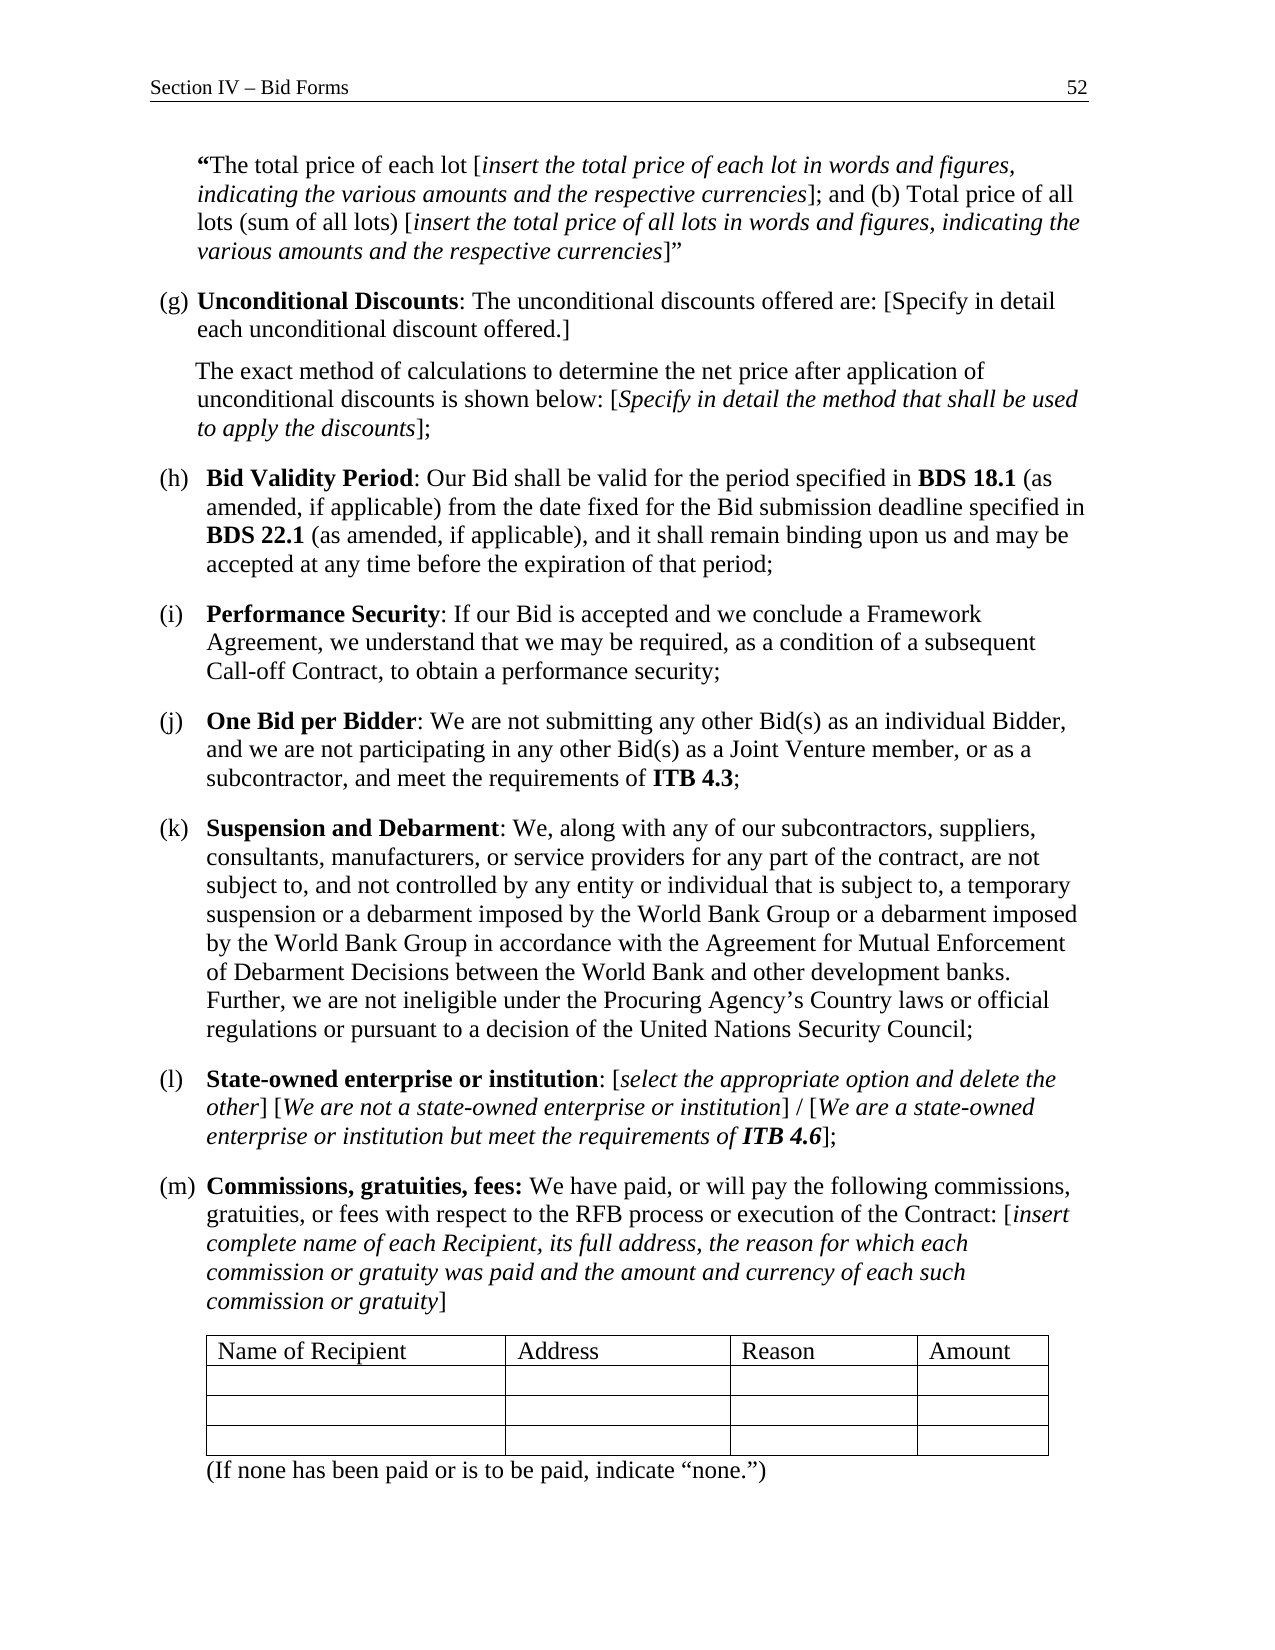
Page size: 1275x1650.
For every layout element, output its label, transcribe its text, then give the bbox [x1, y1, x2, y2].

table_cell [506, 1396, 730, 1425]
table_header Reason [731, 1336, 917, 1365]
table_cell [506, 1366, 730, 1395]
table_cell [207, 1396, 505, 1425]
text The exact method of calculations to determine the net price after application of unconditional discounts is shown below: [Specify in detail the method that shall be used to apply the discounts]; [195, 356, 1087, 442]
list One Bid per Bidder: We are not submitting any other Bid(s) as an individual Bidder, and we are not participating in any other Bid(s) as a Joint Venture member, or as a subcontractor, and meet the requirements of ITB 4.3; [159, 706, 1087, 792]
table_header Address [506, 1336, 730, 1365]
table_cell [918, 1396, 1048, 1425]
table_cell [918, 1426, 1048, 1454]
table_cell [506, 1426, 730, 1454]
table_cell [731, 1366, 917, 1395]
list Suspension and Debarment: We, along with any of our subcontractors, suppliers, consultants, manufacturers, or service providers for any part of the contract, are not subject to, and not controlled by any entity or individual that is subject to, a temporary suspension or a debarment imposed by the World Bank Group or a debarment imposed by the World Bank Group in accordance with the Agreement for Mutual Enforcement of Debarment Decisions between the World Bank and other development banks. Further, we are not ineligible under the Procuring Agency’s Country laws or official regulations or pursuant to a decision of the United Nations Security Council; [159, 813, 1087, 1043]
table_cell [731, 1396, 917, 1425]
list Unconditional Discounts: The unconditional discounts offered are: [Specify in detail each unconditional discount offered.] [159, 286, 1087, 343]
table_cell [731, 1426, 917, 1454]
table_cell [207, 1366, 505, 1395]
table_cell [207, 1426, 505, 1454]
list Performance Security: If our Bid is accepted and we conclude a Framework Agreement, we understand that we may be required, as a condition of a subsequent Call-off Contract, to obtain a performance security; [159, 599, 1087, 685]
list “The total price of each lot [insert the total price of each lot in words and figures, indicating the various amounts and the respective currencies]; and (b) Total price of all lots (sum of all lots) [insert the total price of all lots in words and figures, indicating the various amounts and the respective currencies]” [197, 150, 1087, 265]
list Bid Validity Period: Our Bid shall be valid for the period specified in BDS 18.1 (as amended, if applicable) from the date fixed for the Bid submission deadline specified in BDS 22.1 (as amended, if applicable), and it shall remain binding upon us and may be accepted at any time before the expiration of that period; [159, 463, 1087, 578]
text (If none has been paid or is to be paid, indicate “none.”) [206, 1456, 1087, 1484]
table_cell [918, 1366, 1048, 1395]
table_header Name of Recipient [207, 1336, 505, 1365]
list State-owned enterprise or institution: [select the appropriate option and delete the other] [We are not a state-owned enterprise or institution] / [We are a state-owned enterprise or institution but meet the requirements of ITB 4.6]; [159, 1064, 1087, 1150]
table_header Amount [918, 1336, 1048, 1365]
list Commissions, gratuities, fees: We have paid, or will pay the following commissions, gratuities, or fees with respect to the RFB process or execution of the Contract: [insert complete name of each Recipient, its full address, the reason for which each commission or gratuity was paid and the amount and currency of each such commission or gratuity] [159, 1171, 1087, 1314]
